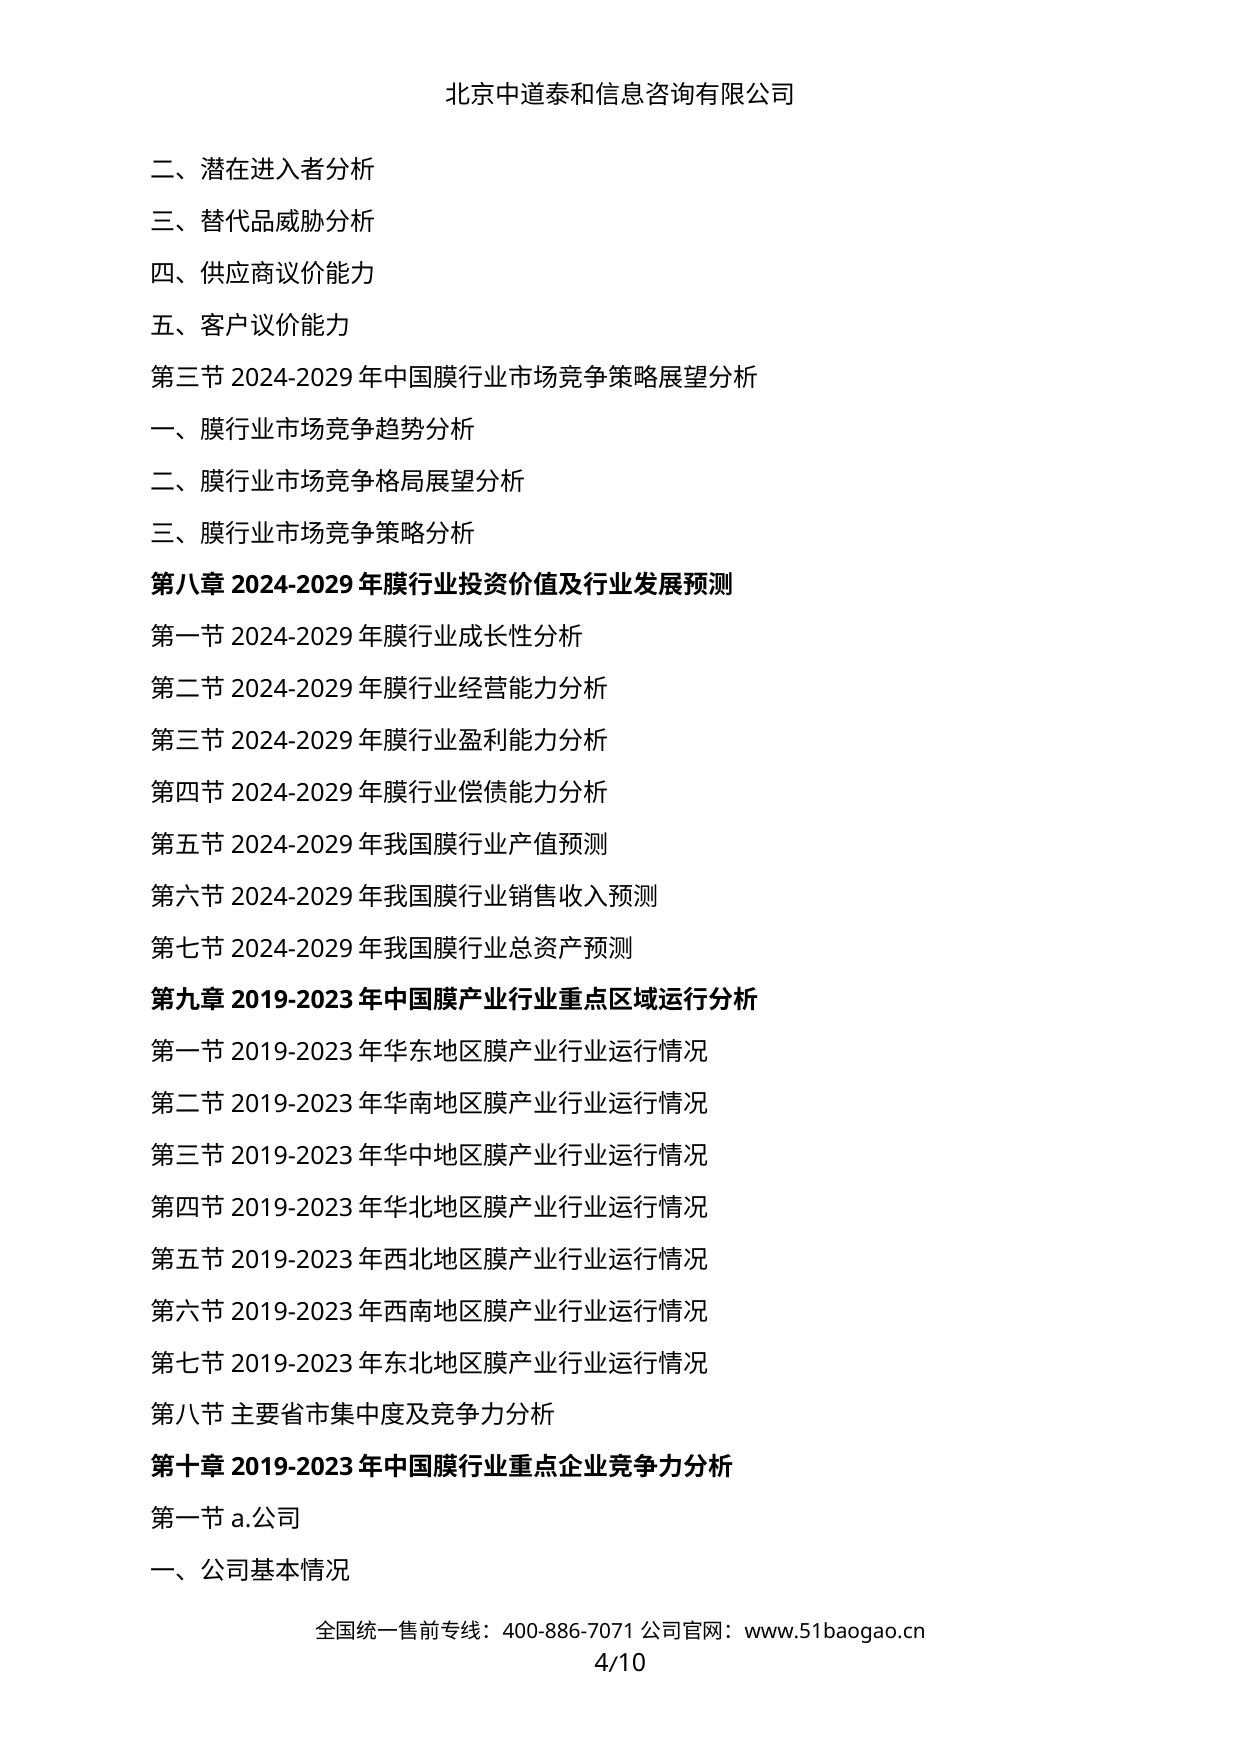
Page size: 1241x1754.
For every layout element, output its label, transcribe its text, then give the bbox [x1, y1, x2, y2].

text 二、潜在进入者分析 [150, 150, 1090, 186]
text 第三节 2024-2029年中国膜行业市场竞争策略展望分析 [150, 357, 1090, 394]
text 第七节 2024-2029年我国膜行业总资产预测 [150, 928, 1090, 964]
text 第一节 2024-2029年膜行业成长性分析 [150, 617, 1090, 653]
text 第七节 2019-2023年东北地区膜产业行业运行情况 [150, 1343, 1090, 1379]
text 二、膜行业市场竞争格局展望分析 [150, 461, 1090, 497]
text 第九章 2019-2023年中国膜产业行业重点区域运行分析 [150, 980, 1090, 1016]
text 一、公司基本情况 [150, 1551, 1090, 1587]
text 一、膜行业市场竞争趋势分析 [150, 409, 1090, 446]
text 第十章 2019-2023年中国膜行业重点企业竞争力分析 [150, 1447, 1090, 1483]
text 第三节 2019-2023年华中地区膜产业行业运行情况 [150, 1136, 1090, 1172]
text 四、供应商议价能力 [150, 254, 1090, 290]
text 三、膜行业市场竞争策略分析 [150, 513, 1090, 549]
text 第二节 2024-2029年膜行业经营能力分析 [150, 669, 1090, 705]
text 五、客户议价能力 [150, 306, 1090, 342]
text 第三节 2024-2029年膜行业盈利能力分析 [150, 721, 1090, 757]
text 三、替代品威胁分析 [150, 202, 1090, 238]
text 第五节 2019-2023年西北地区膜产业行业运行情况 [150, 1239, 1090, 1276]
text 第八章 2024-2029年膜行业投资价值及行业发展预测 [150, 565, 1090, 601]
text 第四节 2024-2029年膜行业偿债能力分析 [150, 772, 1090, 809]
text 第一节 2019-2023年华东地区膜产业行业运行情况 [150, 1032, 1090, 1068]
text 第一节 a.公司 [150, 1499, 1090, 1535]
text 第四节 2019-2023年华北地区膜产业行业运行情况 [150, 1187, 1090, 1224]
text 第五节 2024-2029年我国膜行业产值预测 [150, 824, 1090, 861]
text 第六节 2024-2029年我国膜行业销售收入预测 [150, 876, 1090, 912]
text 第六节 2019-2023年西南地区膜产业行业运行情况 [150, 1291, 1090, 1327]
text 第八节 主要省市集中度及竞争力分析 [150, 1395, 1090, 1431]
text 第二节 2019-2023年华南地区膜产业行业运行情况 [150, 1084, 1090, 1120]
